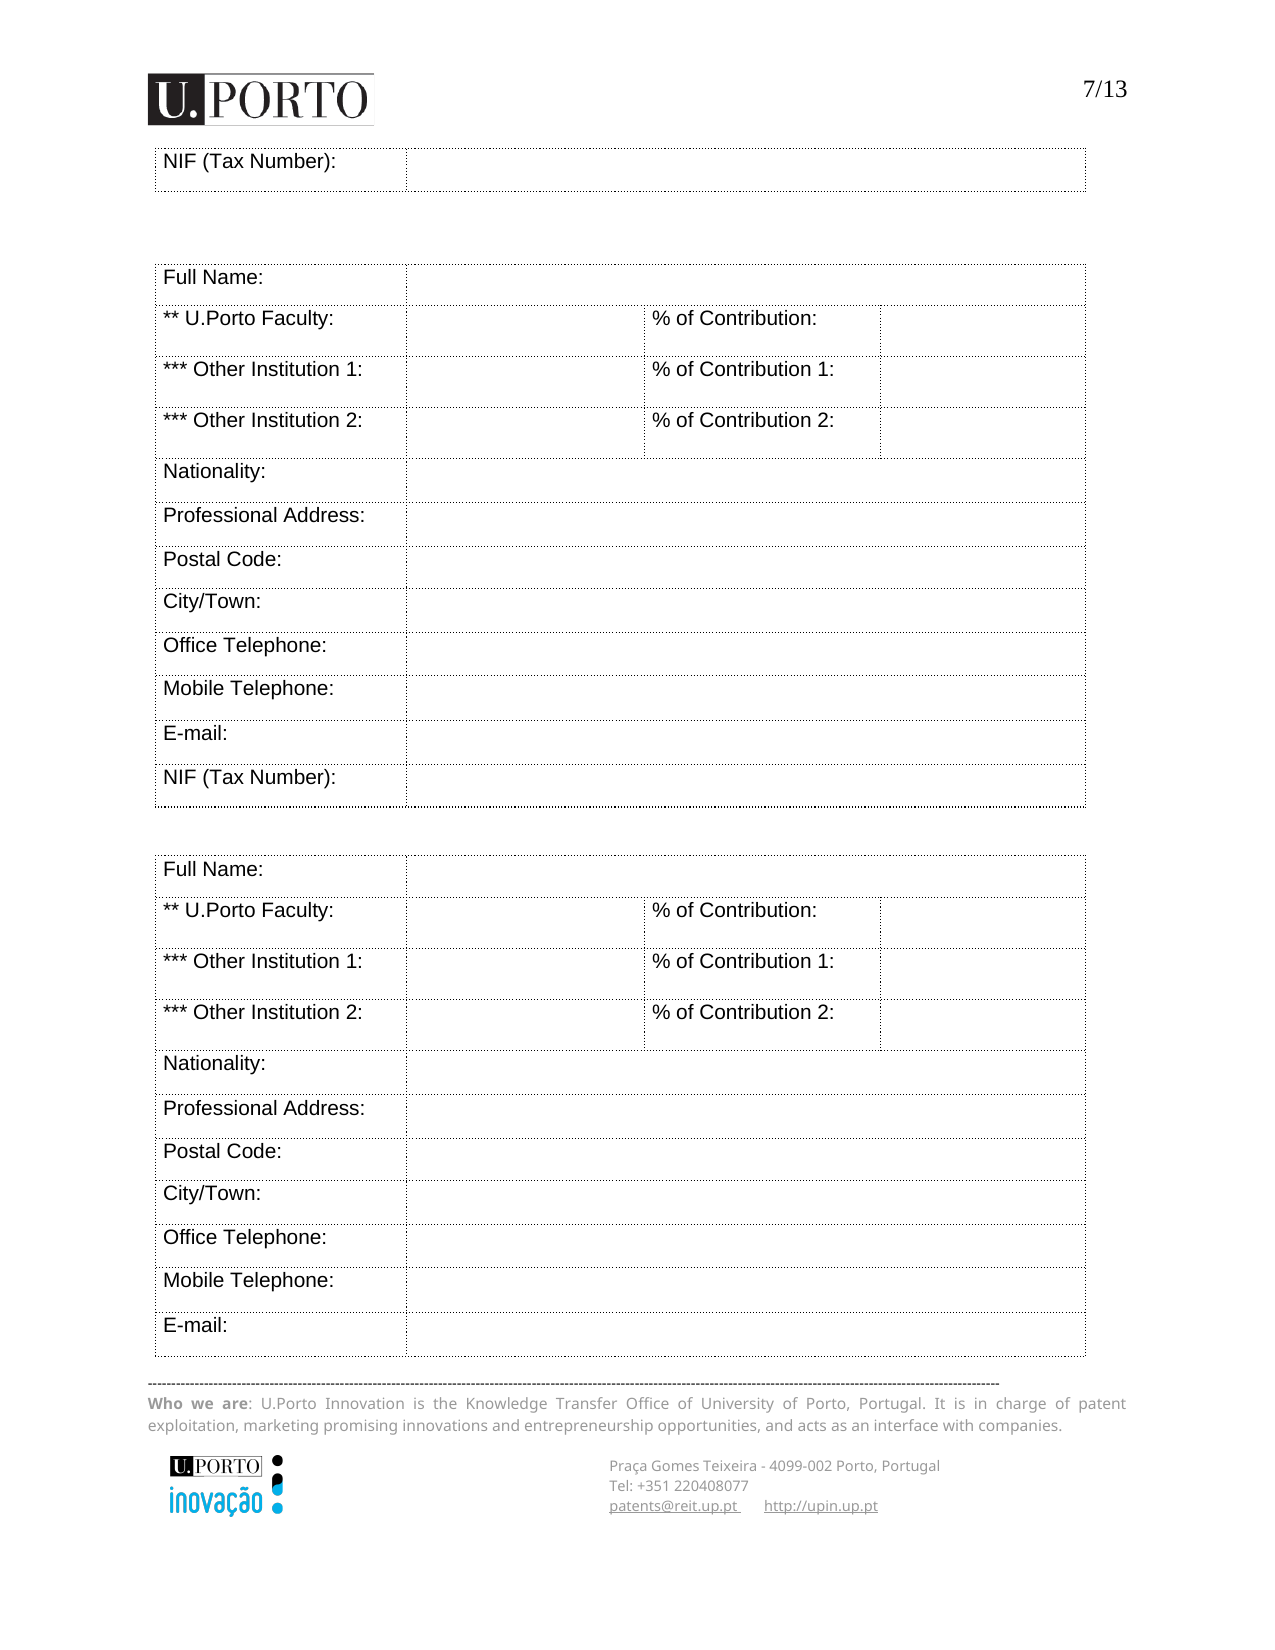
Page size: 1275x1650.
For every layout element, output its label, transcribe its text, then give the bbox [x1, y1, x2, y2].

table_cell [406, 458, 1086, 502]
table_header [406, 855, 1086, 897]
table_cell % of Contribution: [645, 897, 881, 948]
table_cell [406, 502, 1086, 546]
table_cell [406, 999, 644, 1050]
table_cell [406, 546, 1086, 588]
table_header [406, 264, 1086, 305]
table_cell [881, 407, 1086, 458]
table_cell [881, 356, 1086, 407]
table_cell Professional Address: [156, 1094, 406, 1138]
table_cell [406, 1050, 1086, 1094]
table_cell % of Contribution 2: [645, 407, 881, 458]
table_cell [406, 897, 644, 948]
picture [170, 1455, 283, 1517]
table_cell Postal Code: [156, 1138, 406, 1180]
table_cell % of Contribution 1: [645, 356, 881, 407]
table_header Full Name: [156, 855, 406, 897]
table_cell [406, 305, 644, 356]
table_cell *** Other Institution 2: [156, 407, 406, 458]
table_cell Mobile Telephone: [156, 675, 406, 720]
picture [147, 73, 375, 126]
table_cell Nationality: [156, 1050, 406, 1094]
table_cell [881, 999, 1086, 1050]
table_cell E-mail: [156, 720, 406, 764]
table_cell Professional Address: [156, 502, 406, 546]
table_cell [406, 1312, 1086, 1356]
table_cell *** Other Institution 1: [156, 948, 406, 999]
table_cell City/Town: [156, 1180, 406, 1224]
table_cell NIF (Tax Number): [156, 764, 406, 806]
table_cell [406, 588, 1086, 632]
table_cell [406, 148, 1086, 191]
table_cell [406, 1094, 1086, 1138]
table_cell [406, 1224, 1086, 1267]
table_cell [406, 764, 1086, 806]
table_cell [406, 948, 644, 999]
table_cell % of Contribution 1: [645, 948, 881, 999]
table_cell Postal Code: [156, 546, 406, 588]
table_cell [406, 632, 1086, 675]
table_cell Mobile Telephone: [156, 1267, 406, 1312]
table_cell [406, 1267, 1086, 1312]
table_cell E-mail: [156, 1312, 406, 1356]
table_cell % of Contribution: [645, 305, 881, 356]
table_cell [406, 675, 1086, 720]
table_cell Office Telephone: [156, 632, 406, 675]
table_cell [406, 1138, 1086, 1180]
table_cell *** Other Institution 1: [156, 356, 406, 407]
table_cell % of Contribution 2: [645, 999, 881, 1050]
table_cell [881, 305, 1086, 356]
table_cell City/Town: [156, 588, 406, 632]
table_cell [406, 407, 644, 458]
table_cell NIF (Tax Number): [156, 148, 406, 191]
table_header Full Name: [156, 264, 406, 305]
table_cell [406, 1180, 1086, 1224]
table_cell Office Telephone: [156, 1224, 406, 1267]
table_cell *** Other Institution 2: [156, 999, 406, 1050]
table_cell ** U.Porto Faculty: [156, 897, 406, 948]
table_cell [881, 948, 1086, 999]
table_cell [406, 720, 1086, 764]
table_cell [406, 356, 644, 407]
table_cell [881, 897, 1086, 948]
table_cell ** U.Porto Faculty: [156, 305, 406, 356]
table_cell Nationality: [156, 458, 406, 502]
